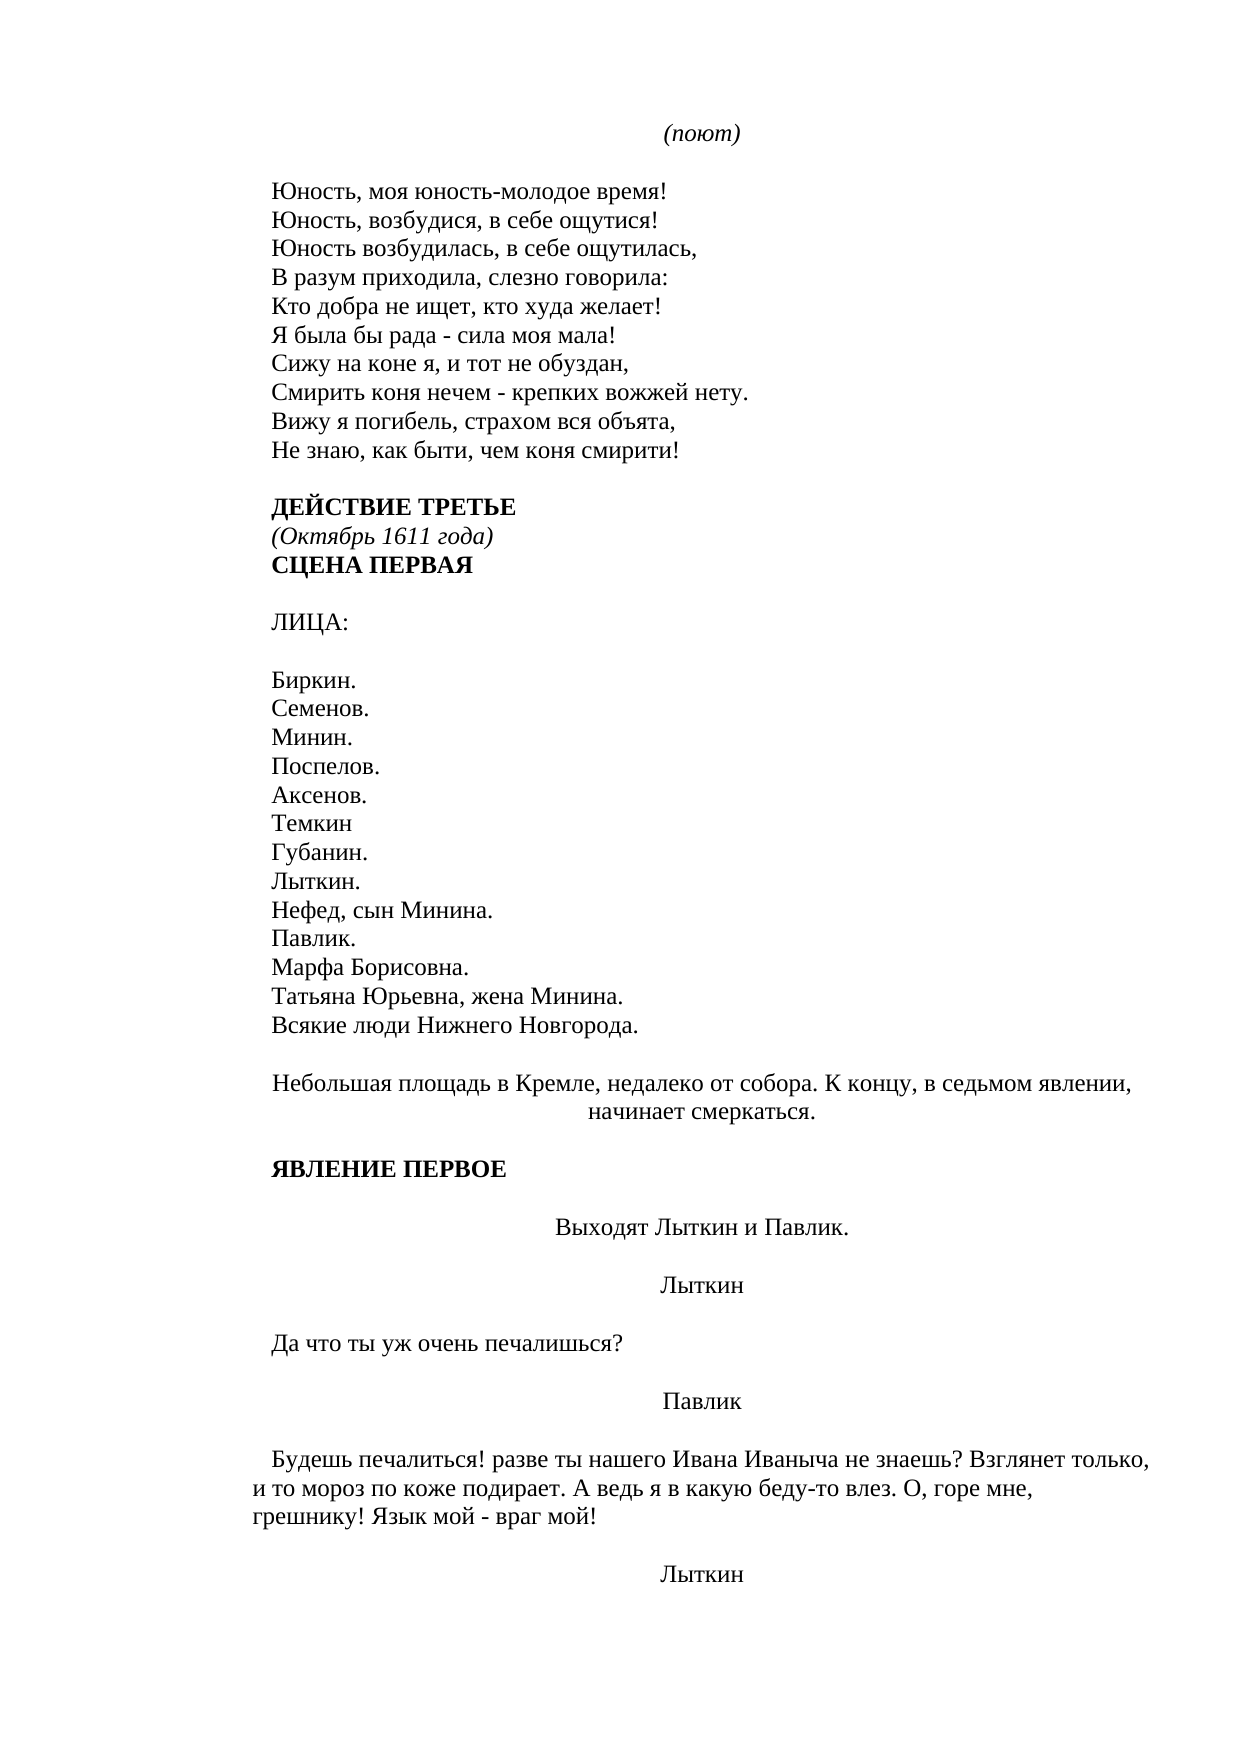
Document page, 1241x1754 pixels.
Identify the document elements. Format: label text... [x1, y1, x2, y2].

text Не знаю, как быти, чем коня смирити! [252, 435, 1152, 463]
text Выходят Лыткин и Павлик. [252, 1212, 1152, 1241]
text (поют) [252, 118, 1152, 147]
text Кто добра не ищет, кто худа желает! [252, 291, 1152, 320]
text Темкин [252, 808, 1152, 837]
text ЯВЛЕНИЕ ПЕРВОЕ [252, 1154, 1152, 1183]
text Сижу на коне я, и тот не обуздан, [252, 348, 1152, 377]
text СЦЕНА ПЕРВАЯ [252, 550, 1152, 578]
text Лыткин [252, 1559, 1152, 1588]
text В разум приходила, слезно говорила: [252, 262, 1152, 291]
text Я была бы рада - сила моя мала! [252, 320, 1152, 348]
text Аксенов. [252, 780, 1152, 808]
text Юность, моя юность-молодое время! [252, 176, 1152, 205]
text Будешь печалиться! разве ты нашего Ивана Иваныча не знаешь? Взглянет только, и то мороз по коже подирает. А ведь я в какую беду-то влез. О, горе мне, грешнику! Язык мой - враг мой! [252, 1444, 1152, 1530]
text Юность, возбудися, в себе ощутися! [252, 205, 1152, 233]
text Всякие люди Нижнего Новгорода. [252, 1010, 1152, 1038]
text Лыткин [252, 1270, 1152, 1299]
text ЛИЦА: [252, 607, 1152, 636]
text Минин. [252, 722, 1152, 751]
text Вижу я погибель, страхом вся объята, [252, 406, 1152, 435]
text Юность возбудилась, в себе ощутилась, [252, 233, 1152, 262]
text Лыткин. [252, 866, 1152, 895]
text Смирить коня нечем - крепких вожжей нету. [252, 377, 1152, 406]
text Поспелов. [252, 751, 1152, 780]
text Татьяна Юрьевна, жена Минина. [252, 981, 1152, 1010]
text Да что ты уж очень печалишься? [252, 1328, 1152, 1357]
text Павлик. [252, 923, 1152, 952]
text Павлик [252, 1386, 1152, 1415]
text Губанин. [252, 837, 1152, 866]
text Небольшая площадь в Кремле, недалеко от собора. К концу, в седьмом явлении, начинает смеркаться. [252, 1068, 1152, 1125]
text ДЕЙСТВИЕ ТРЕТЬЕ [252, 492, 1152, 521]
text Марфа Борисовна. [252, 952, 1152, 981]
text Нефед, сын Минина. [252, 895, 1152, 923]
text (Октябрь 1611 года) [252, 521, 1152, 550]
text Биркин. [252, 665, 1152, 693]
text Семенов. [252, 693, 1152, 722]
